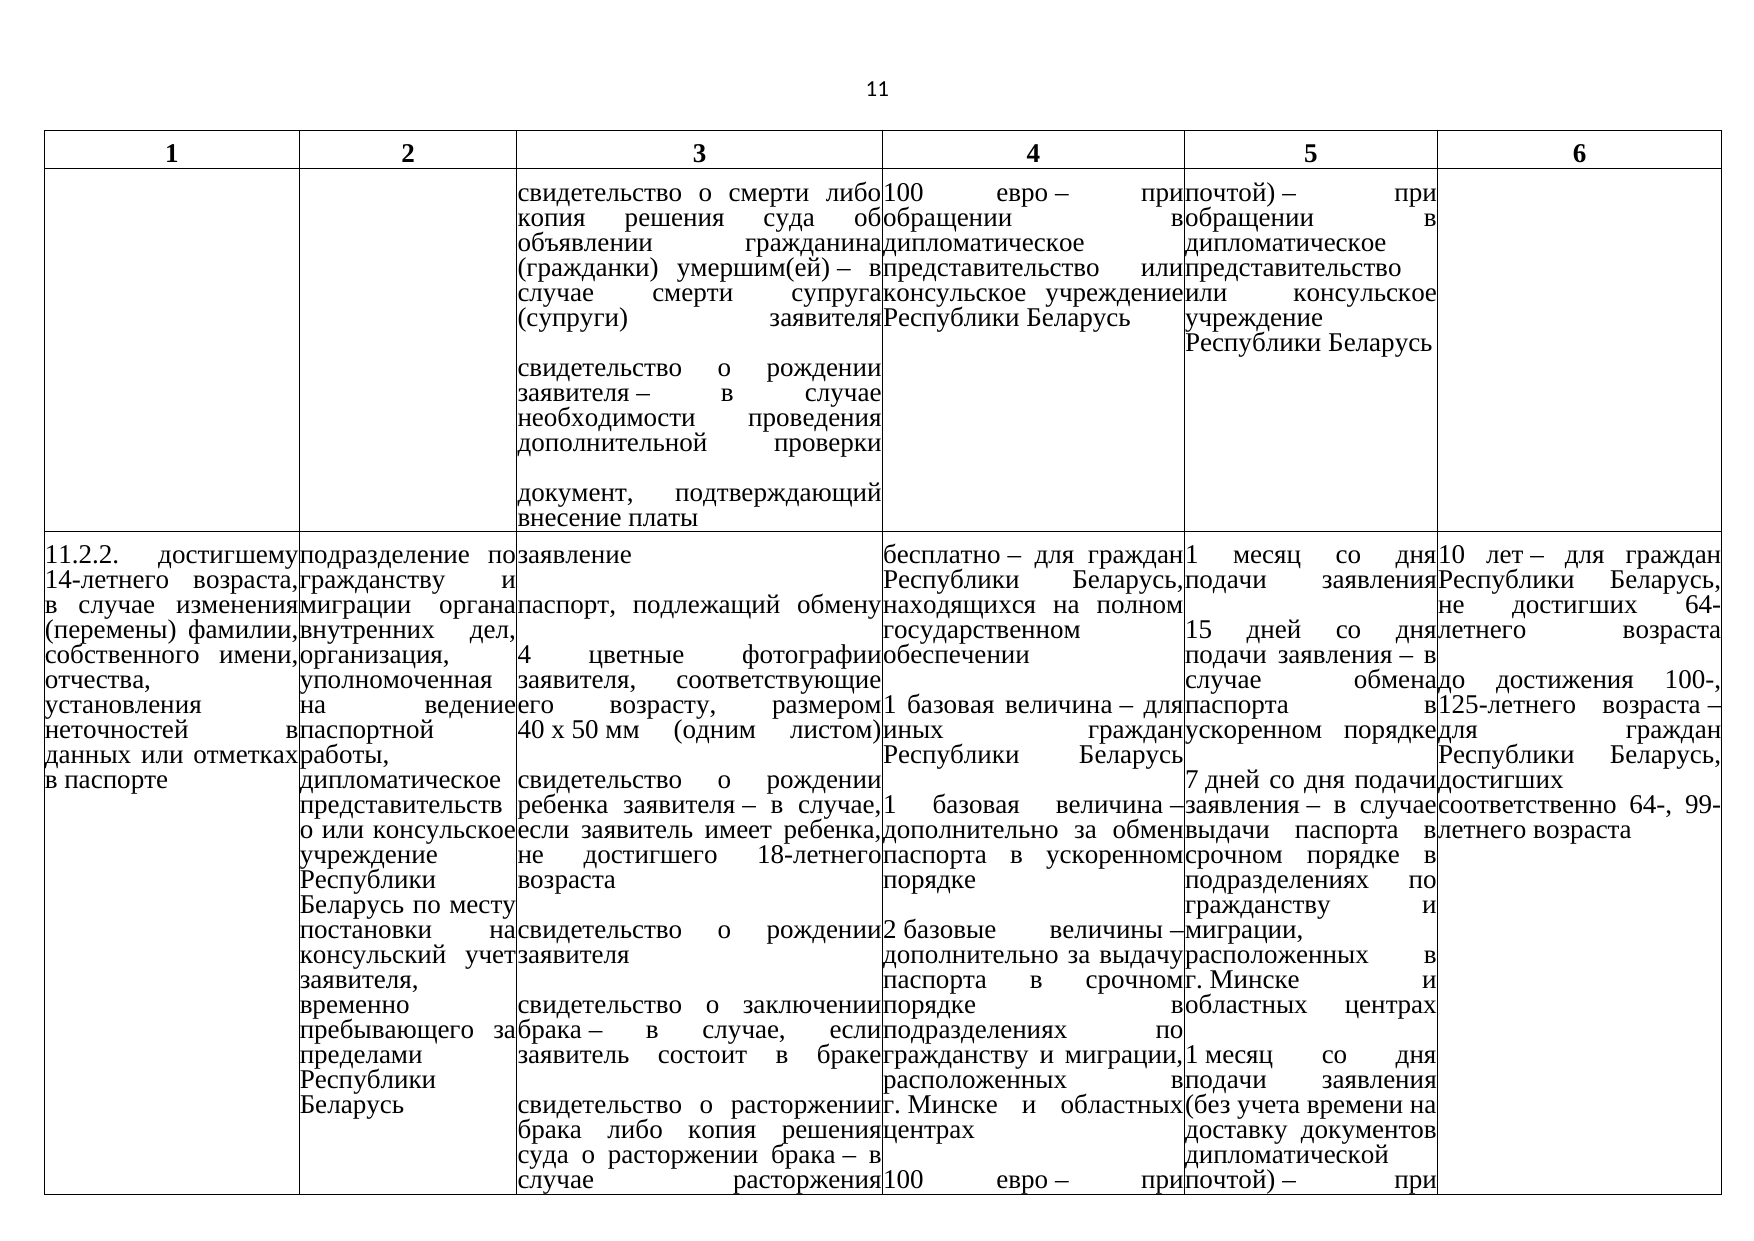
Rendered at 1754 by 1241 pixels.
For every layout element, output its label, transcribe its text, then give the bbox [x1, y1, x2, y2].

table_header 6 [1438, 131, 1721, 168]
table_header 1 [45, 131, 299, 168]
table_header 2 [300, 131, 516, 168]
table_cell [883, 532, 1184, 1194]
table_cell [1185, 169, 1437, 531]
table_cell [1438, 532, 1721, 1194]
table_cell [45, 169, 299, 531]
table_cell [300, 532, 516, 1194]
table_header 3 [517, 131, 882, 168]
table_header 4 [883, 131, 1184, 168]
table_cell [517, 532, 882, 1194]
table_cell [883, 169, 1184, 531]
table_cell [1185, 532, 1437, 1194]
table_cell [45, 532, 299, 1194]
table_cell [517, 169, 882, 531]
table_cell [1438, 169, 1721, 531]
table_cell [300, 169, 516, 531]
table_header 5 [1185, 131, 1437, 168]
